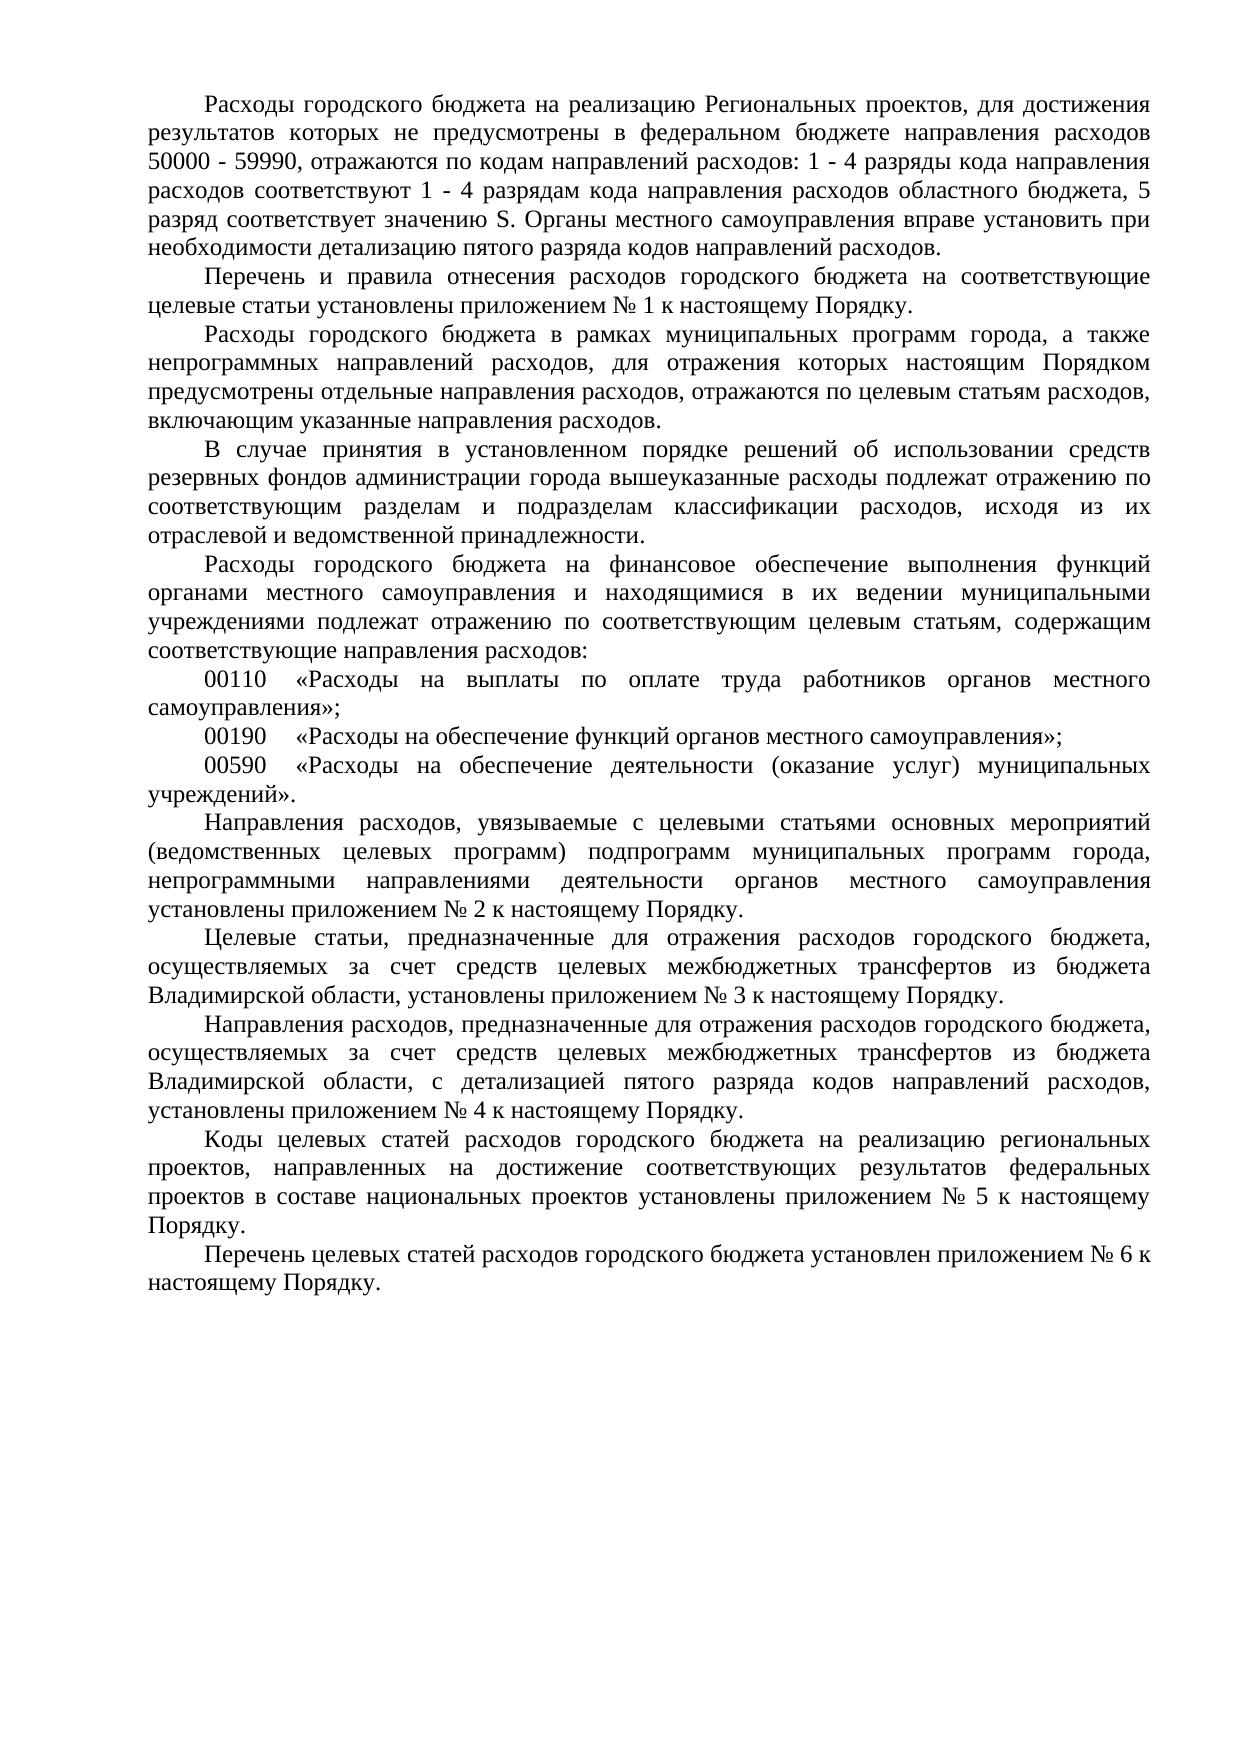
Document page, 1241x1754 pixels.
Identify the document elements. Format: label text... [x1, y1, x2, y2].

text Перечень и правила отнесения расходов городского бюджета на соответствующие целевые статьи установлены приложением № 1 к настоящему Порядку. [148, 261, 1152, 319]
text Направления расходов, предназначенные для отражения расходов городского бюджета, осуществляемых за счет средств целевых межбюджетных трансфертов из бюджета Владимирской области, с детализацией пятого разряда кодов направлений расходов, установлены приложением № 4 к настоящему Порядку. [148, 1009, 1152, 1124]
text 00590 «Расходы на обеспечение деятельности (оказание услуг) муниципальных учреждений». [148, 750, 1152, 807]
text Коды целевых статей расходов городского бюджета на реализацию региональных проектов, направленных на достижение соответствующих результатов федеральных проектов в составе национальных проектов установлены приложением № 5 к настоящему Порядку. [148, 1124, 1152, 1239]
text 00190 «Расходы на обеспечение функций органов местного самоуправления»; [148, 721, 1152, 750]
text Целевые статьи, предназначенные для отражения расходов городского бюджета, осуществляемых за счет средств целевых межбюджетных трансфертов из бюджета Владимирской области, установлены приложением № 3 к настоящему Порядку. [148, 922, 1152, 1009]
text Перечень целевых статей расходов городского бюджета установлен приложением № 6 к настоящему Порядку. [148, 1239, 1152, 1296]
text В случае принятия в установленном порядке решений об использовании средств резервных фондов администрации города вышеуказанные расходы подлежат отражению по соответствующим разделам и подразделам классификации расходов, исходя из их отраслевой и ведомственной принадлежности. [148, 434, 1152, 549]
text Расходы городского бюджета в рамках муниципальных программ города, а также непрограммных направлений расходов, для отражения которых настоящим Порядком предусмотрены отдельные направления расходов, отражаются по целевым статьям расходов, включающим указанные направления расходов. [148, 319, 1152, 434]
text Расходы городского бюджета на финансовое обеспечение выполнения функций органами местного самоуправления и находящимися в их ведении муниципальными учреждениями подлежат отражению по соответствующим целевым статьям, содержащим соответствующие направления расходов: [148, 549, 1152, 664]
text Расходы городского бюджета на реализацию Региональных проектов, для достижения результатов которых не предусмотрены в федеральном бюджете направления расходов 50000 - 59990, отражаются по кодам направлений расходов: 1 - 4 разряды кода направления расходов соответствуют 1 - 4 разрядам кода направления расходов областного бюджета, 5 разряд соответствует значению S. Органы местного самоуправления вправе установить при необходимости детализацию пятого разряда кодов направлений расходов. [148, 89, 1152, 261]
text Направления расходов, увязываемые с целевыми статьями основных мероприятий (ведомственных целевых программ) подпрограмм муниципальных программ города, непрограммными направлениями деятельности органов местного самоуправления установлены приложением № 2 к настоящему Порядку. [148, 807, 1152, 922]
text 00110 «Расходы на выплаты по оплате труда работников органов местного самоуправления»; [148, 664, 1152, 721]
